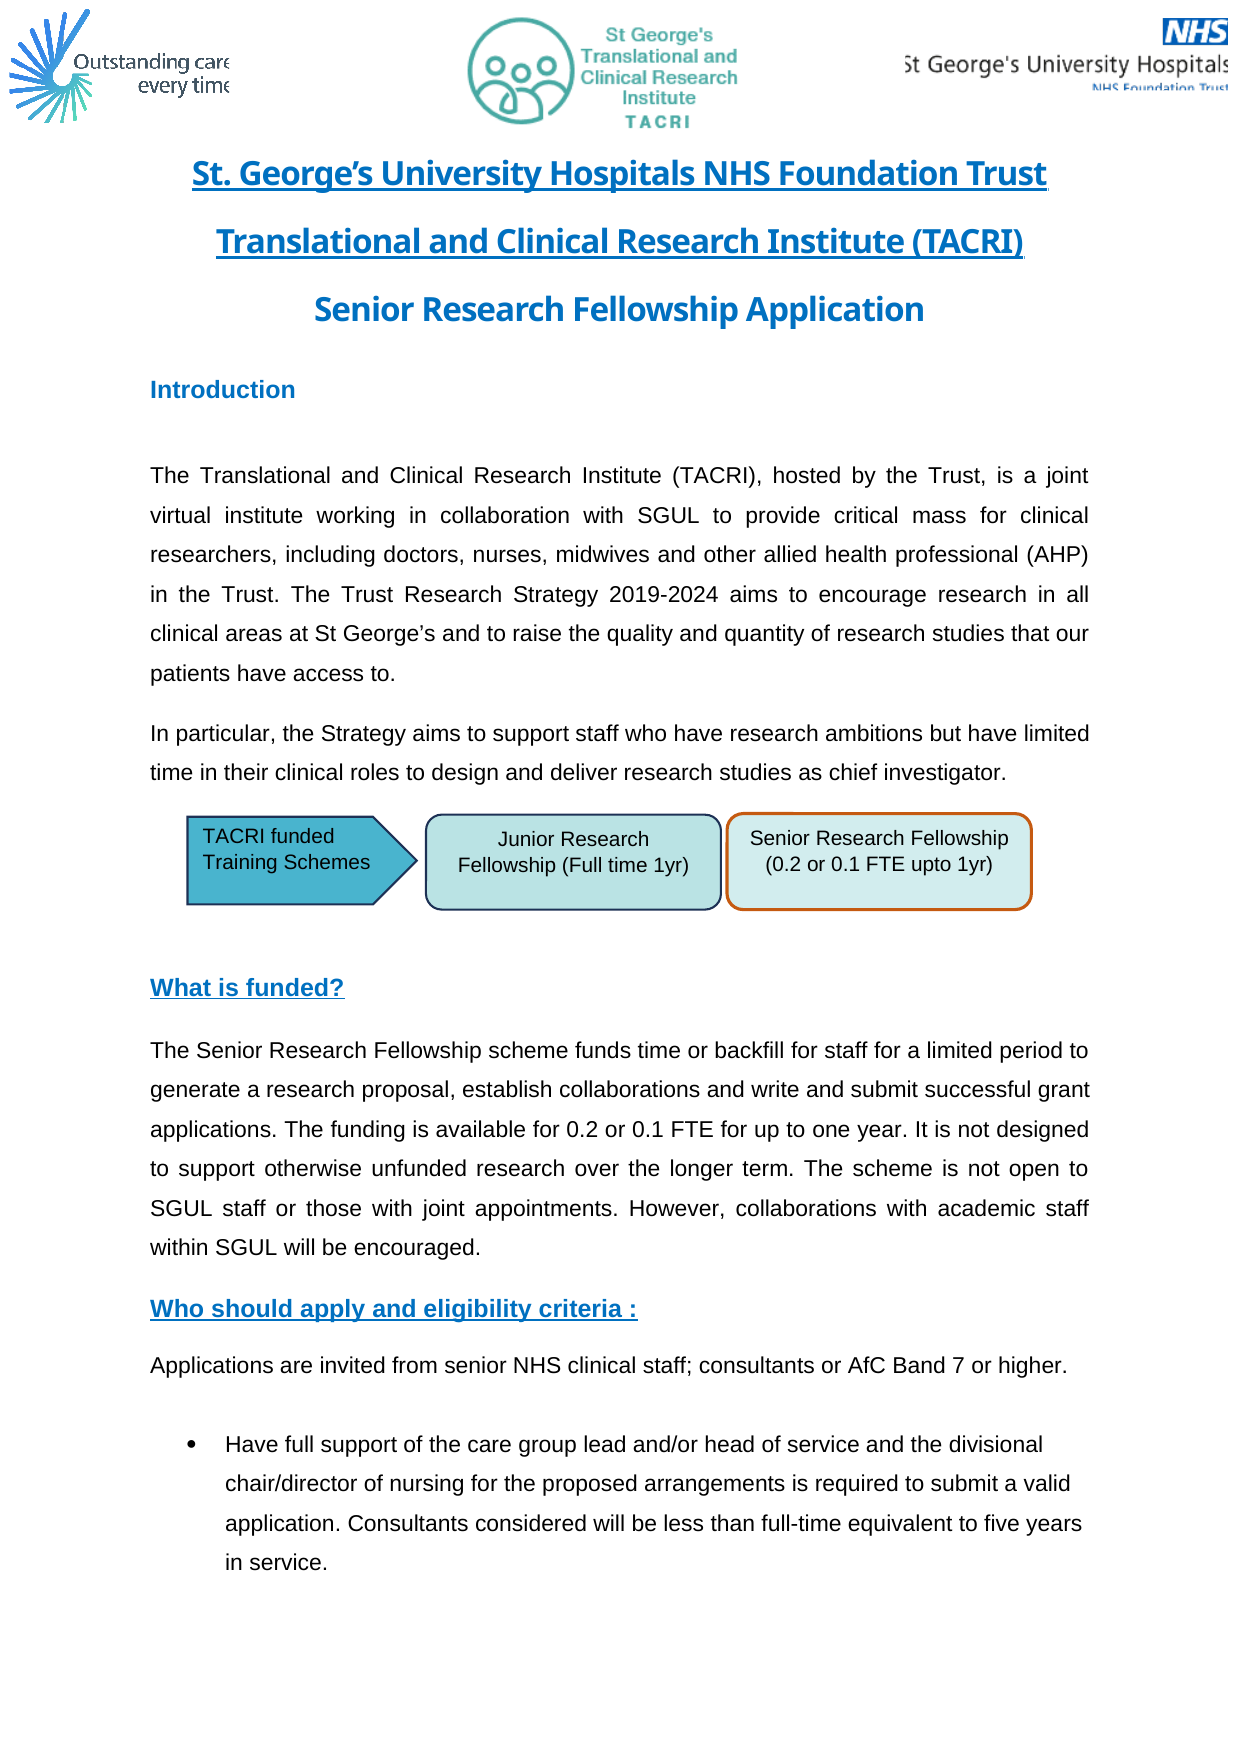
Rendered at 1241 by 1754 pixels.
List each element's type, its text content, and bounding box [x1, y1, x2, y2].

title St. George’s University Hospitals NHS Foundation Trust [150, 150, 1090, 195]
text Who should apply and eligibility criteria : [150, 1294, 1090, 1323]
list Have full support of the care group lead and/or head of service and the divisional chair/director of nursing for the proposed arrangements is required to submit a valid application. Consultants considered will be less than full-time equivalent to five years in service. [187, 1431, 1090, 1576]
text The Translational and Clinical Research Institute (TACRI), hosted by the Trust, is a joint virtual institute working in collaboration with SGUL to provide critical mass for clinical researchers, including doctors, nurses, midwives and other allied health professional (AHP) in the Trust. The Trust Research Strategy 2019-2024 aims to encourage research in all clinical areas at St George’s and to raise the quality and quantity of research studies that our patients have access to. [150, 462, 1090, 686]
text The Senior Research Fellowship scheme funds time or backfill for staff for a limited period to generate a research proposal, establish collaborations and write and submit successful grant applications. The funding is available for 0.2 or 0.1 FTE for up to one year. It is not designed to support otherwise unfunded research over the longer term. The scheme is not open to SGUL staff or those with joint appointments. However, collaborations with academic staff within SGUL will be encouraged. [150, 1037, 1090, 1260]
text What is funded? [150, 973, 1090, 1001]
text Applications are invited from senior NHS clinical staff; consultants or AfC Band 7 or higher. [150, 1352, 1090, 1378]
title Translational and Clinical Research Institute (TACRI) [150, 218, 1090, 263]
subtitle Introduction [150, 375, 1090, 404]
picture [459, 6, 753, 144]
title Senior Research Fellowship Application [150, 286, 1090, 332]
text In particular, the Strategy aims to support staff who have research ambitions but have limited time in their clinical roles to design and deliver research studies as chief investigator. [150, 720, 1090, 786]
picture [7, 9, 229, 122]
picture [902, 18, 1228, 90]
